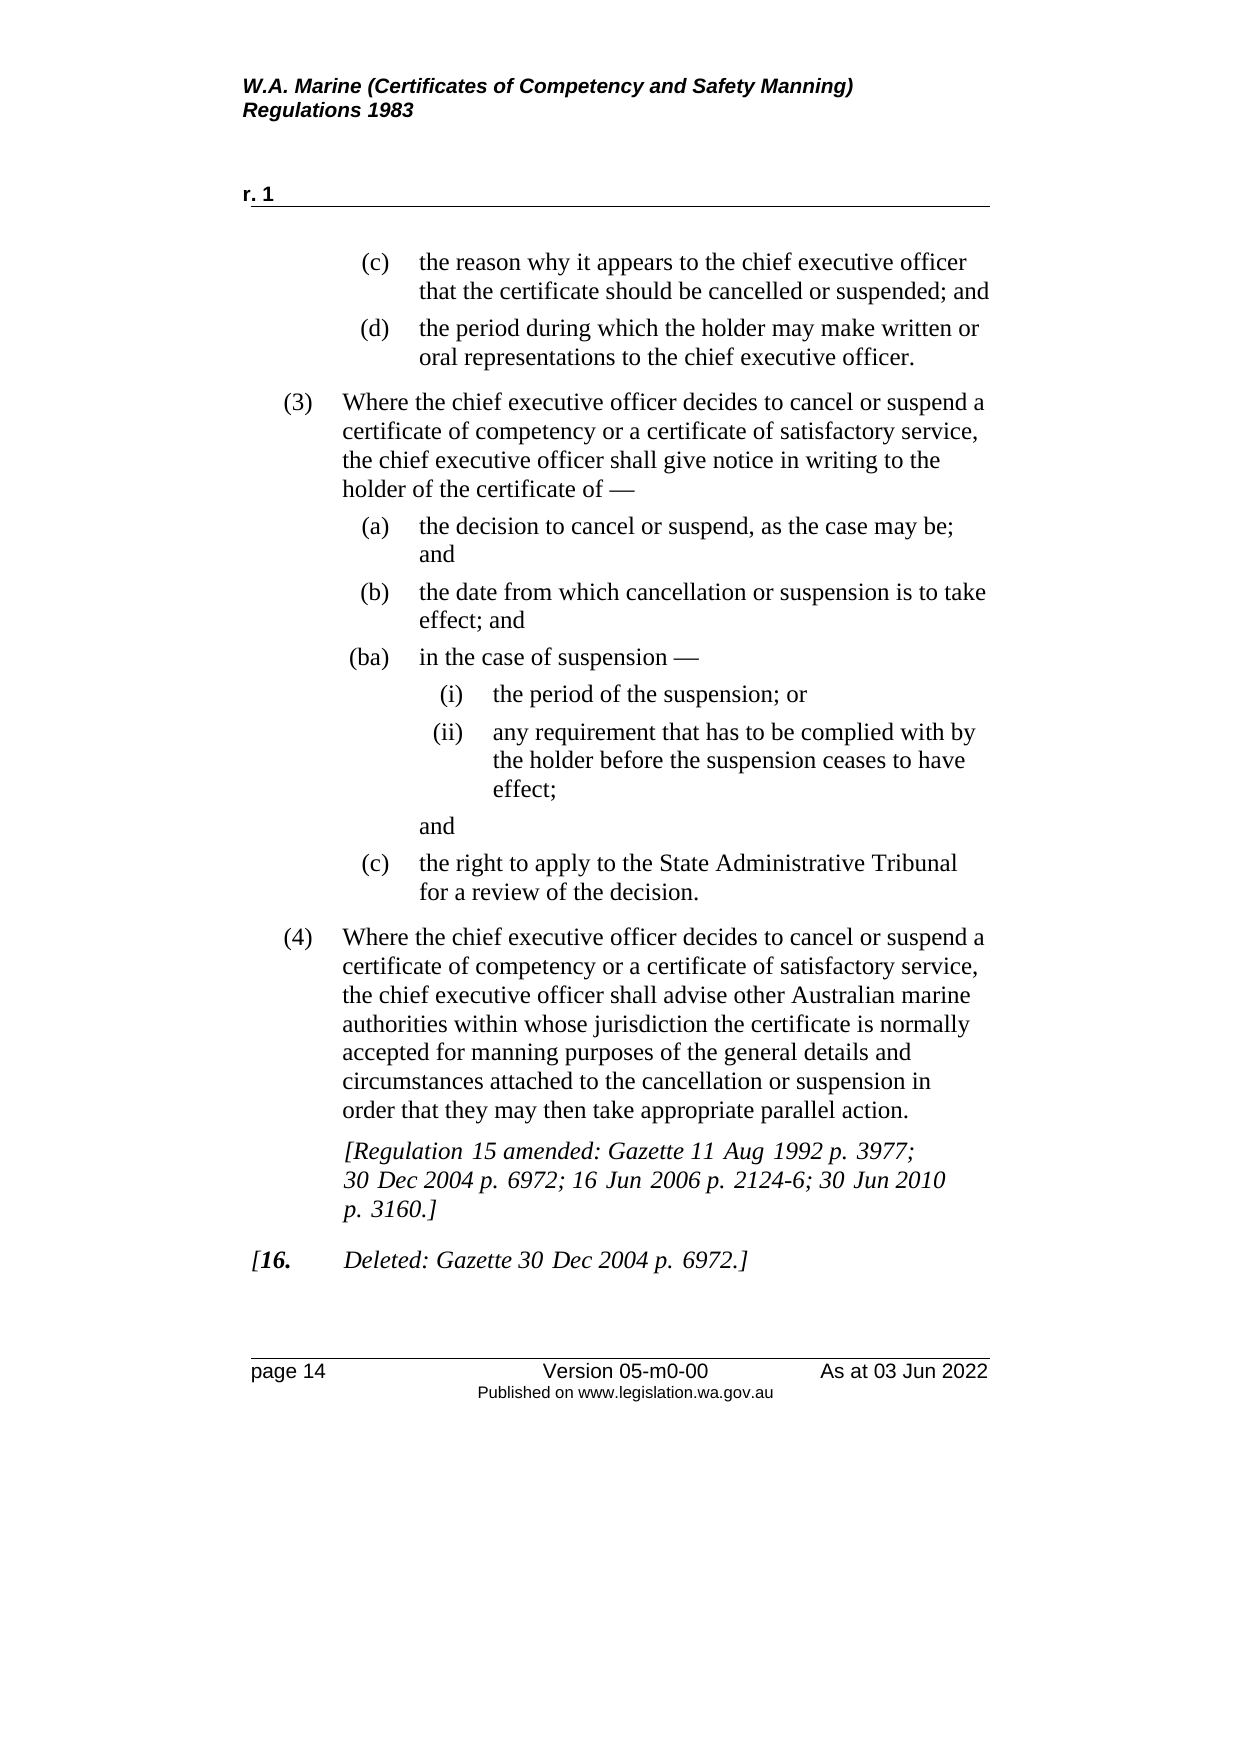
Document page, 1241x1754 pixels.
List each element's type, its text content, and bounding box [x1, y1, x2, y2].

text (ba) in the case of suspension — [251, 642, 990, 671]
text (c) the reason why it appears to the chief executive officer that the certificate should be cancelled or suspended; and [251, 247, 990, 305]
text (c) the right to apply to the State Administrative Tribunal for a review of the decision. [251, 848, 990, 906]
text [Regulation 15 amended: Gazette 11 Aug 1992 p. 3977; 30 Dec 2004 p. 6972; 16 Jun 2006 p. 2124-6; 30 Jun 2010 p. 3160.] [251, 1136, 990, 1222]
text (i) the period of the suspension; or [251, 679, 990, 708]
text (a) the decision to cancel or suspend, as the case may be; and [251, 511, 990, 568]
text (ii) any requirement that has to be complied with by the holder before the suspension ceases to have effect; [251, 717, 990, 803]
text and [251, 811, 990, 840]
text (d) the period during which the holder may make written or oral representations to the chief executive officer. [251, 313, 990, 371]
text (3) Where the chief executive officer decides to cancel or suspend a certificate of competency or a certificate of satisfactory service, the chief executive officer shall give notice in writing to the holder of the certificate of — [251, 387, 990, 502]
text [16. Deleted: Gazette 30 Dec 2004 p. 6972.] [251, 1245, 990, 1274]
text (4) Where the chief executive officer decides to cancel or suspend a certificate of competency or a certificate of satisfactory service, the chief executive officer shall advise other Australian marine authorities within whose jurisdiction the certificate is normally accepted for manning purposes of the general details and circumstances attached to the cancellation or suspension in order that they may then take appropriate parallel action. [251, 922, 990, 1124]
text (b) the date from which cancellation or suspension is to take effect; and [251, 577, 990, 634]
